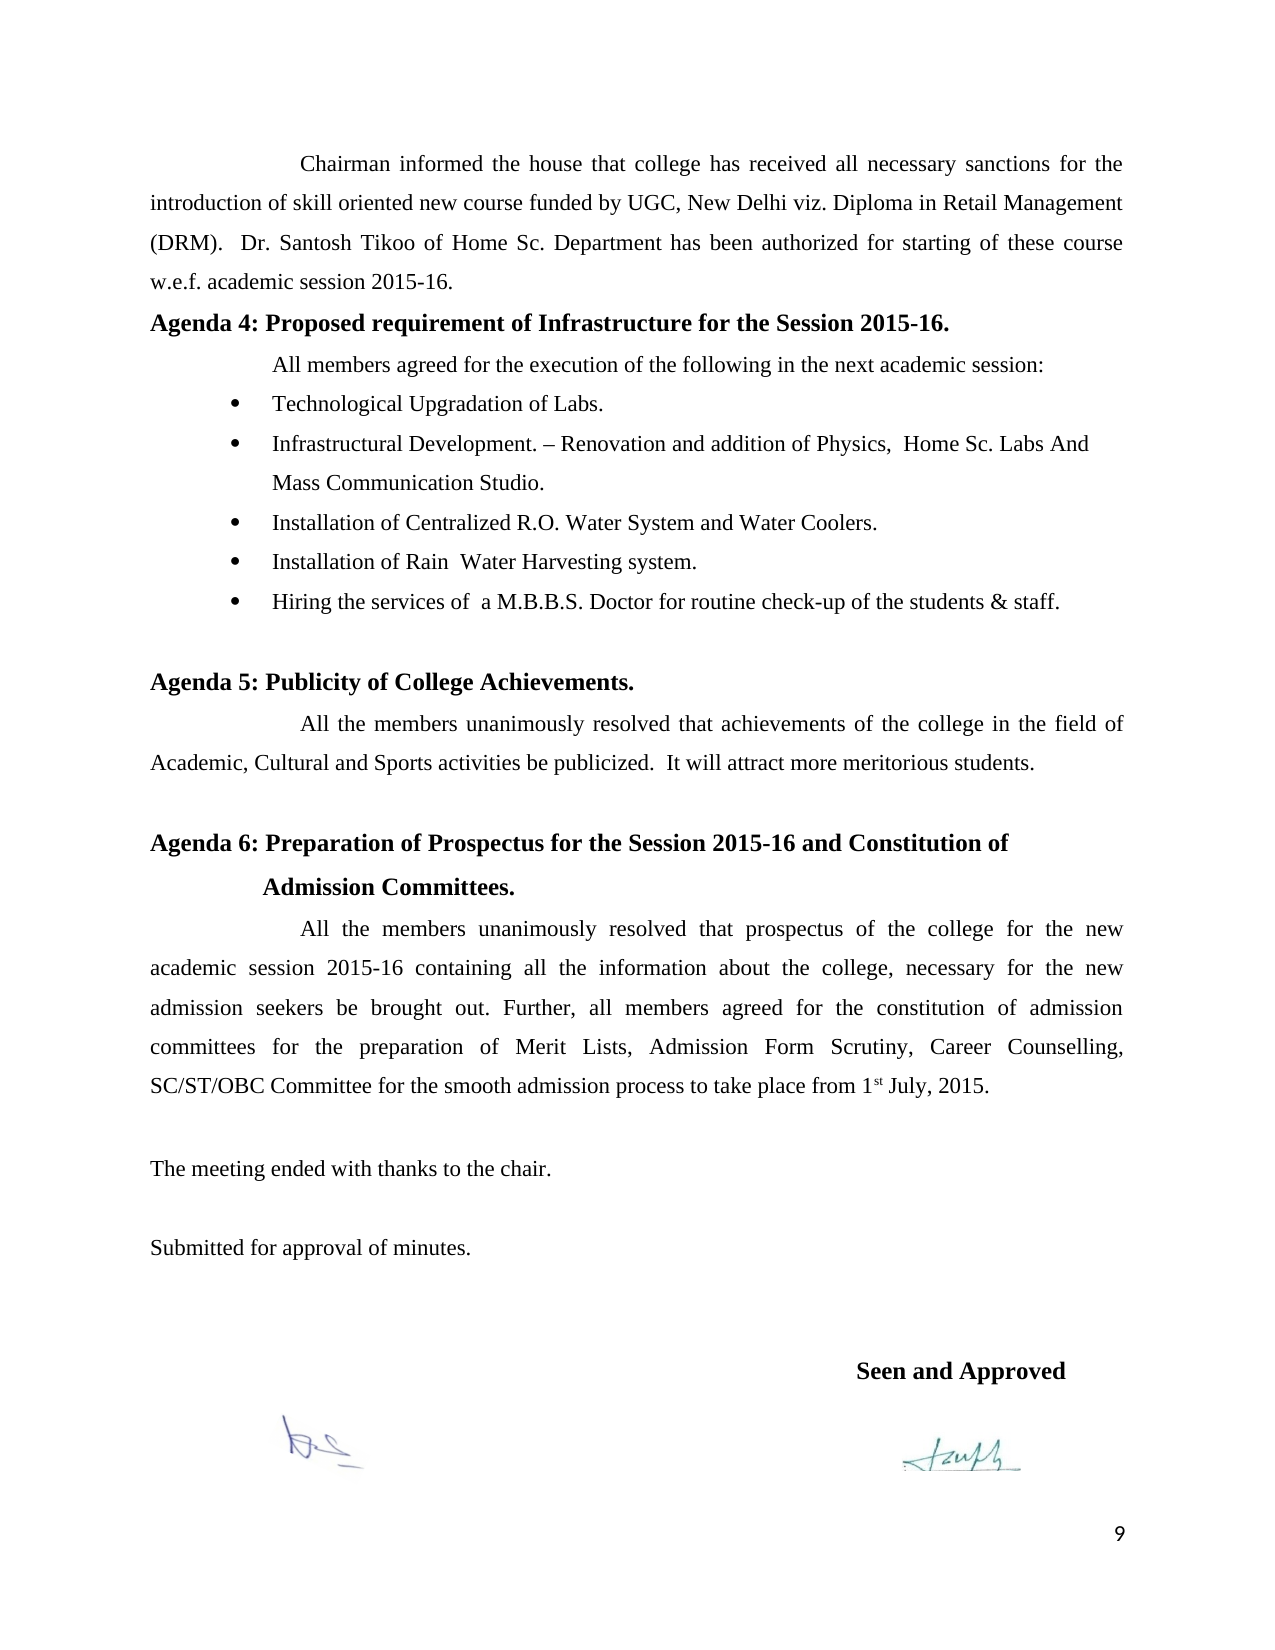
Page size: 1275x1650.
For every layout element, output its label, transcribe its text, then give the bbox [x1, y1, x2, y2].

text Seen and Approved [150, 1356, 1125, 1385]
text Submitted for approval of minutes. [150, 1234, 1125, 1261]
text Agenda 4: Proposed requirement of Infrastructure for the Session 2015-16. [150, 308, 1125, 337]
text Agenda 5: Publicity of College Achievements. [150, 667, 1125, 696]
picture [268, 1413, 370, 1484]
text The meeting ended with thanks to the chair. [150, 1155, 1125, 1182]
list Installation of Rain Water Harvesting system. [231, 548, 1125, 575]
text Agenda 6: Preparation of Prospectus for the Session 2015-16 and Constitution of [150, 828, 1125, 857]
text Chairman informed the house that college has received all necessary sanctions for the introduction of skill oriented new course funded by UGC, New Delhi viz. Diploma in Retail Management (DRM). Dr. Santosh Tikoo of Home Sc. Department has been authorized for starting of these course w.e.f. academic session 2015-16. [150, 150, 1125, 295]
text All the members unanimously resolved that achievements of the college in the field of Academic, Cultural and Sports activities be publicized. It will attract more meritorious students. [150, 710, 1125, 776]
text All the members unanimously resolved that prospectus of the college for the new academic session 2015-16 containing all the information about the college, necessary for the new admission seekers be brought out. Further, all members agreed for the constitution of admission committees for the preparation of Merit Lists, Admission Form Scrutiny, Career Counselling, SC/ST/OBC Committee for the smooth admission process to take place from 1st July, 2015. [150, 915, 1125, 1099]
list All members agreed for the execution of the following in the next academic session: [272, 351, 1125, 377]
list Infrastructural Development. – Renovation and addition of Physics, Home Sc. Labs And Mass Communication Studio. [231, 430, 1125, 496]
list Hiring the services of a M.B.B.S. Doctor for routine check-up of the students & staff. [231, 588, 1125, 614]
list Technological Upgradation of Labs. [231, 391, 1125, 417]
text Admission Committees. [150, 872, 1125, 900]
picture [901, 1432, 1021, 1470]
list Installation of Centralized R.O. Water System and Water Coolers. [231, 509, 1125, 535]
